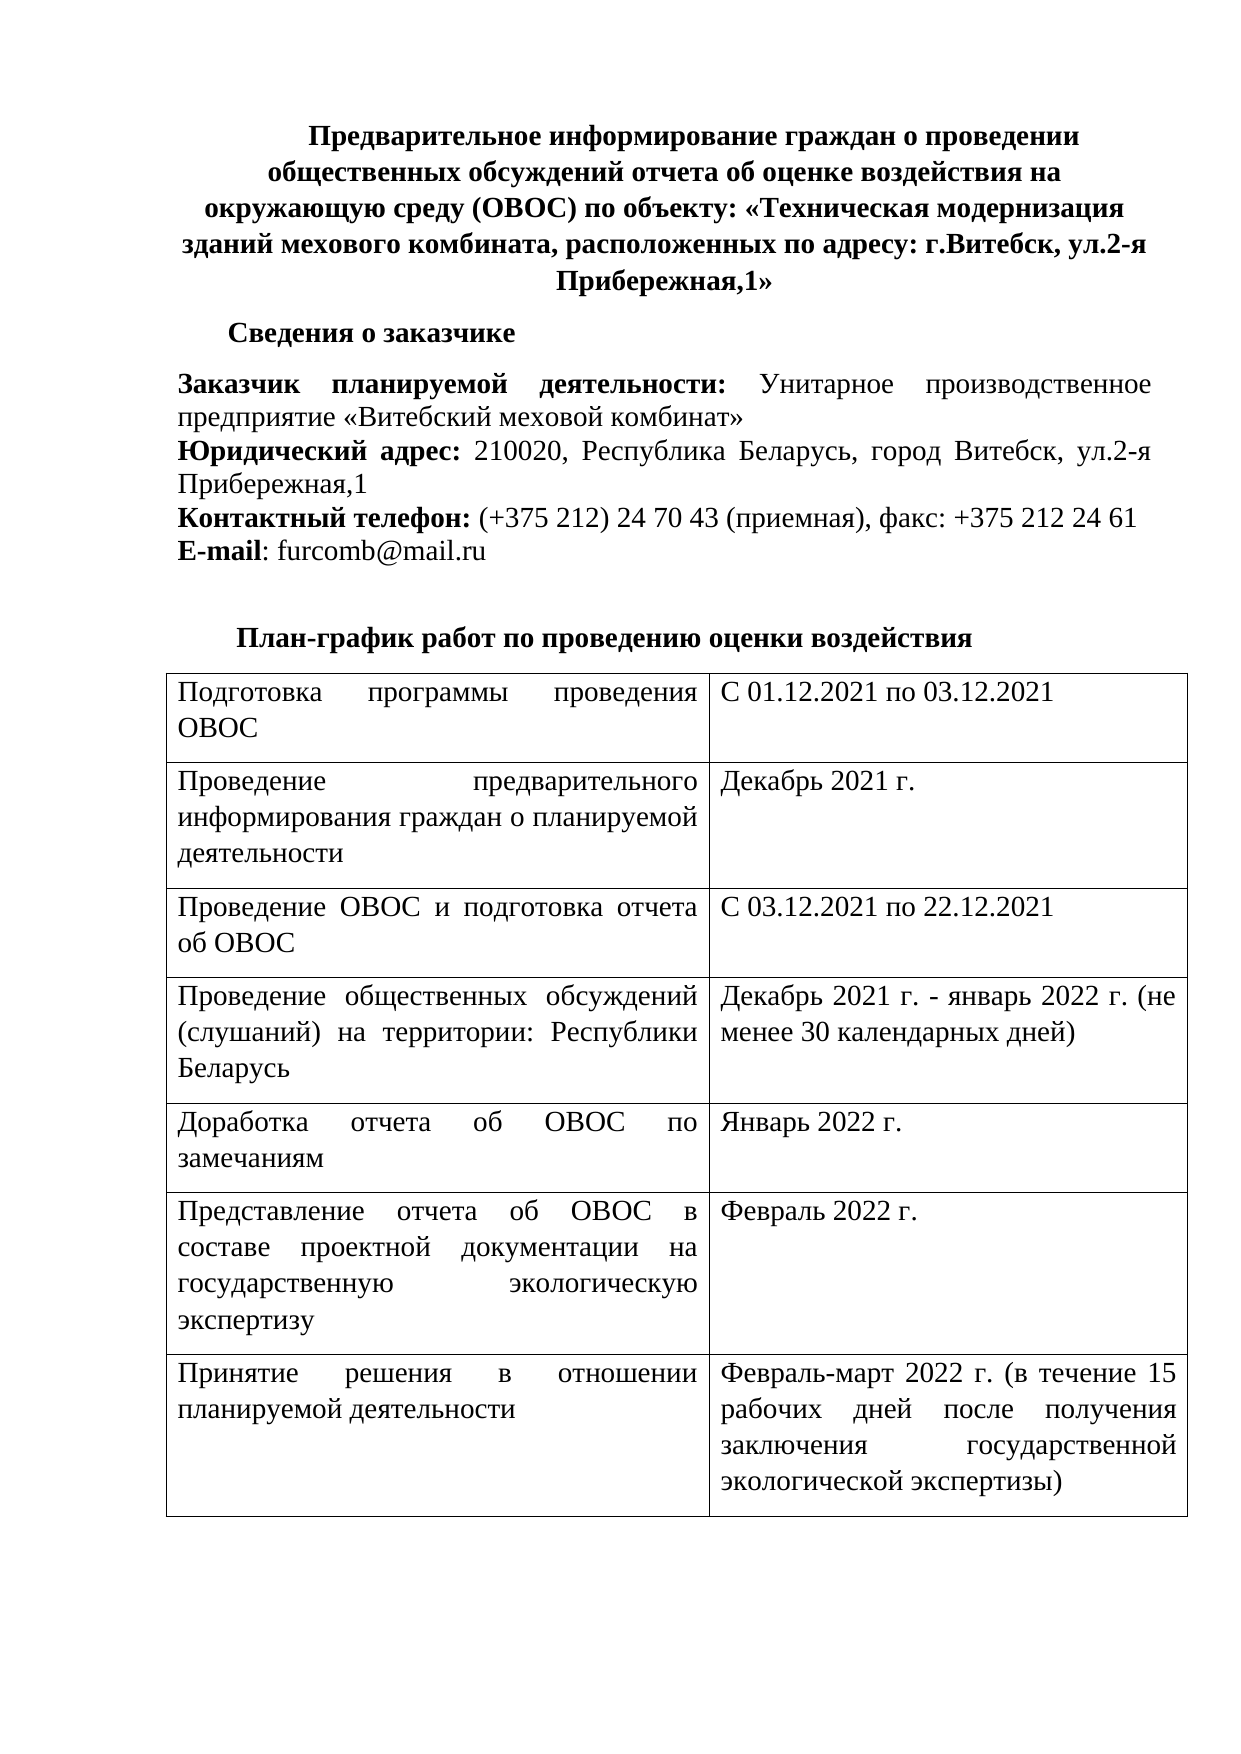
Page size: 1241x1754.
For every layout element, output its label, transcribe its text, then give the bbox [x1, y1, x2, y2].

table_cell Представление отчета об ОВОС в составе проектной документации на государственную экологическую экспертизу [167, 1193, 709, 1354]
table_cell С 03.12.2021 по 22.12.2021 [710, 889, 1187, 977]
table_header Подготовка программы проведения ОВОС [167, 674, 709, 762]
text Предварительное информирование граждан о проведении общественных обсуждений отчета об оценке воздействия на окружающую среду (ОВОС) по объекту: «Техническая модернизация зданий мехового комбината, расположенных по адресу: г.Витебск, ул.2-я Прибережная,1» [177, 118, 1152, 296]
table_cell Проведение ОВОС и подготовка отчета об ОВОС [167, 889, 709, 977]
table_cell Доработка отчета об ОВОС по замечаниям [167, 1104, 709, 1192]
table_cell Февраль-март 2022 г. (в течение 15 рабочих дней после получения заключения государственной экологической экспертизы) [710, 1355, 1187, 1516]
text Заказчик планируемой деятельности: Унитарное производственное предприятие «Витебский меховой комбинат» [177, 366, 1152, 433]
table_cell Февраль 2022 г. [710, 1193, 1187, 1354]
table_cell Декабрь 2021 г. [710, 763, 1187, 888]
text План-график работ по проведению оценки воздействия [177, 620, 1152, 653]
text Юридический адрес: 210020, Республика Беларусь, город Витебск, ул.2-я Прибережная,1 [177, 433, 1152, 500]
text E-mail: furcomb@mail.ru [177, 533, 1152, 567]
text Сведения о заказчике [177, 316, 1152, 349]
table_cell Проведение общественных обсуждений (слушаний) на территории: Республики Беларусь [167, 978, 709, 1103]
table_cell Декабрь 2021 г. - январь 2022 г. (не менее 30 календарных дней) [710, 978, 1187, 1103]
table_cell Январь 2022 г. [710, 1104, 1187, 1192]
table_cell Принятие решения в отношении планируемой деятельности [167, 1355, 709, 1516]
table_header С 01.12.2021 по 03.12.2021 [710, 674, 1187, 762]
table_cell Проведение предварительного информирования граждан о планируемой деятельности [167, 763, 709, 888]
text Контактный телефон: (+375 212) 24 70 43 (приемная), факс: +375 212 24 61 [177, 500, 1152, 533]
